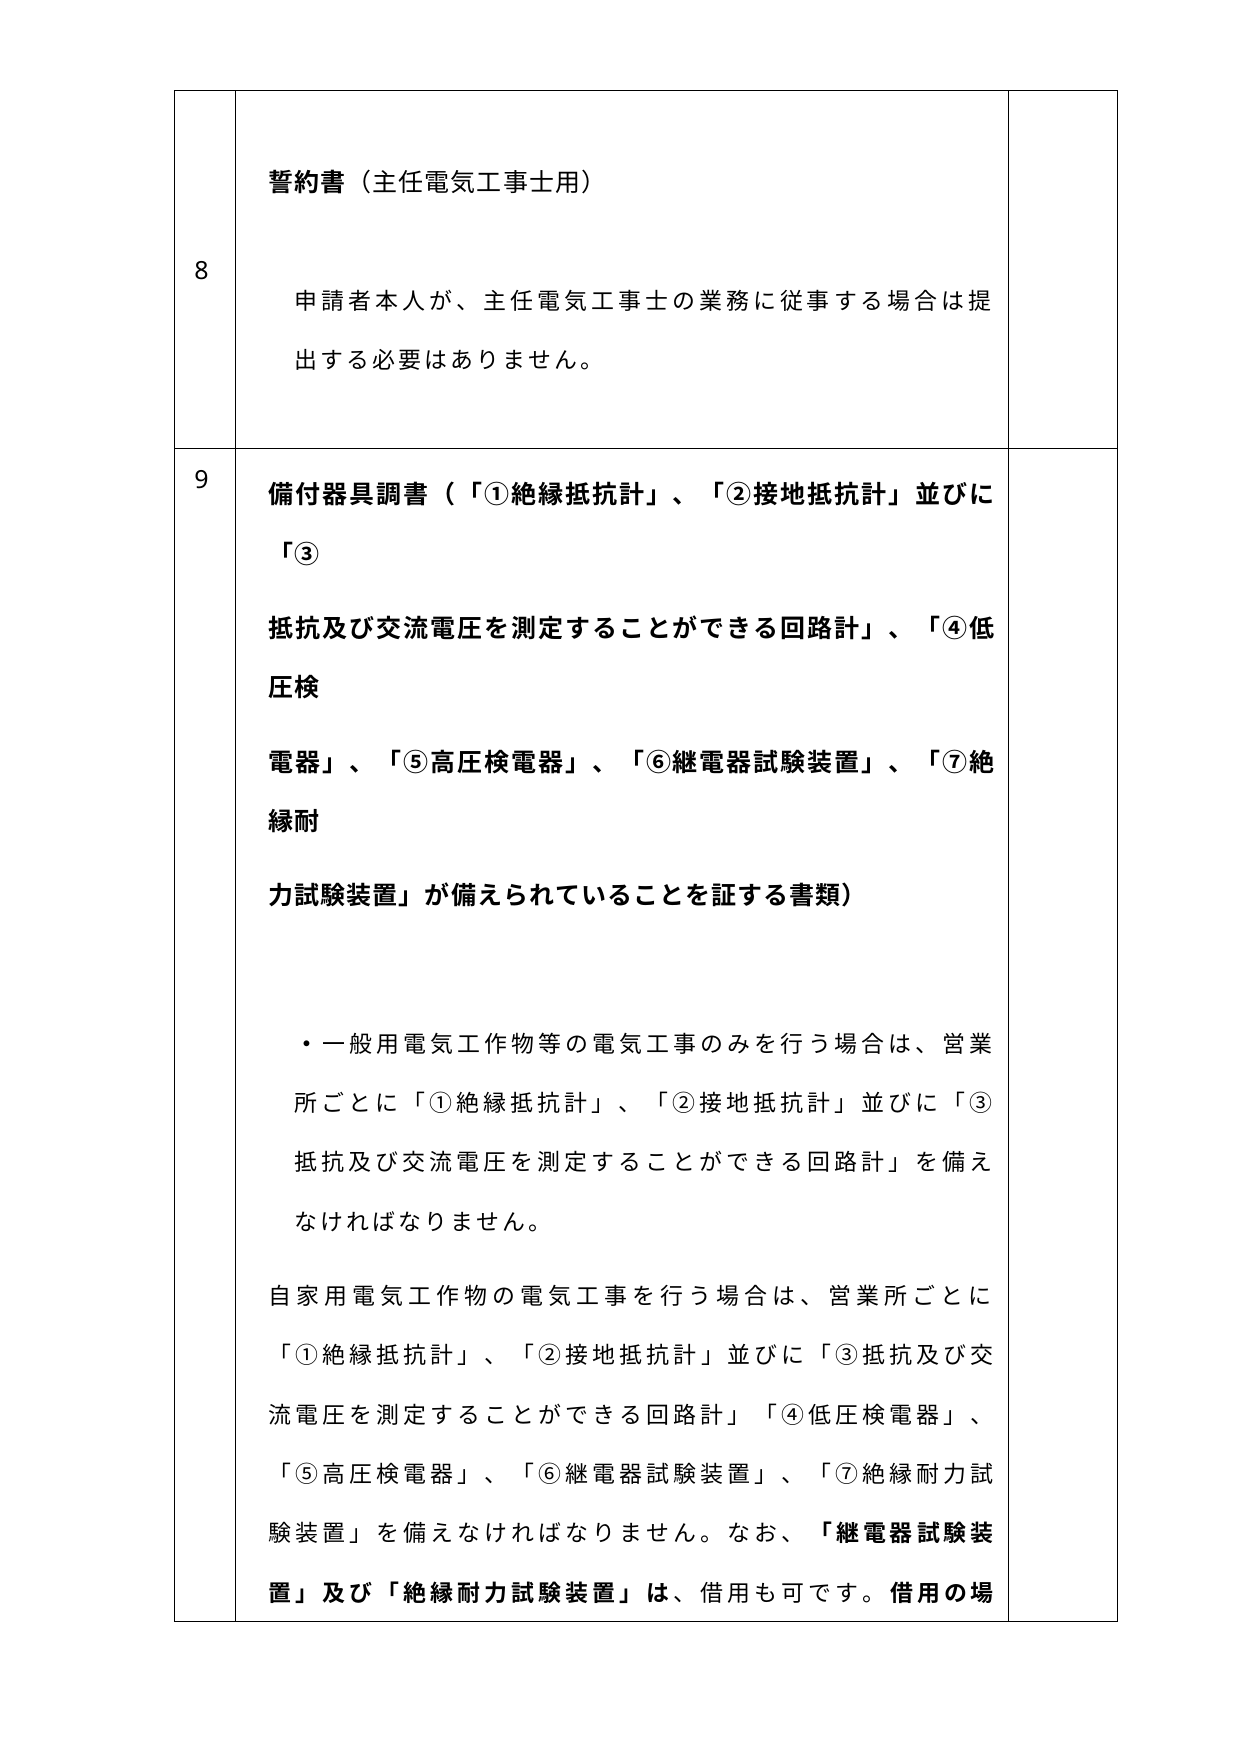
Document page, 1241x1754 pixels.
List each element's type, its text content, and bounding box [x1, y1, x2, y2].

table_cell [1009, 449, 1117, 1621]
table_cell 8 [175, 91, 235, 448]
table_cell 誓約書（主任電気工事士用） 申請者本人が、主任電気工事士の業務に従事する場合は提出する必要はありません。 [236, 91, 1008, 448]
table_cell [1009, 91, 1117, 448]
table_cell 9 [175, 449, 235, 1621]
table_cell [236, 449, 1008, 1621]
